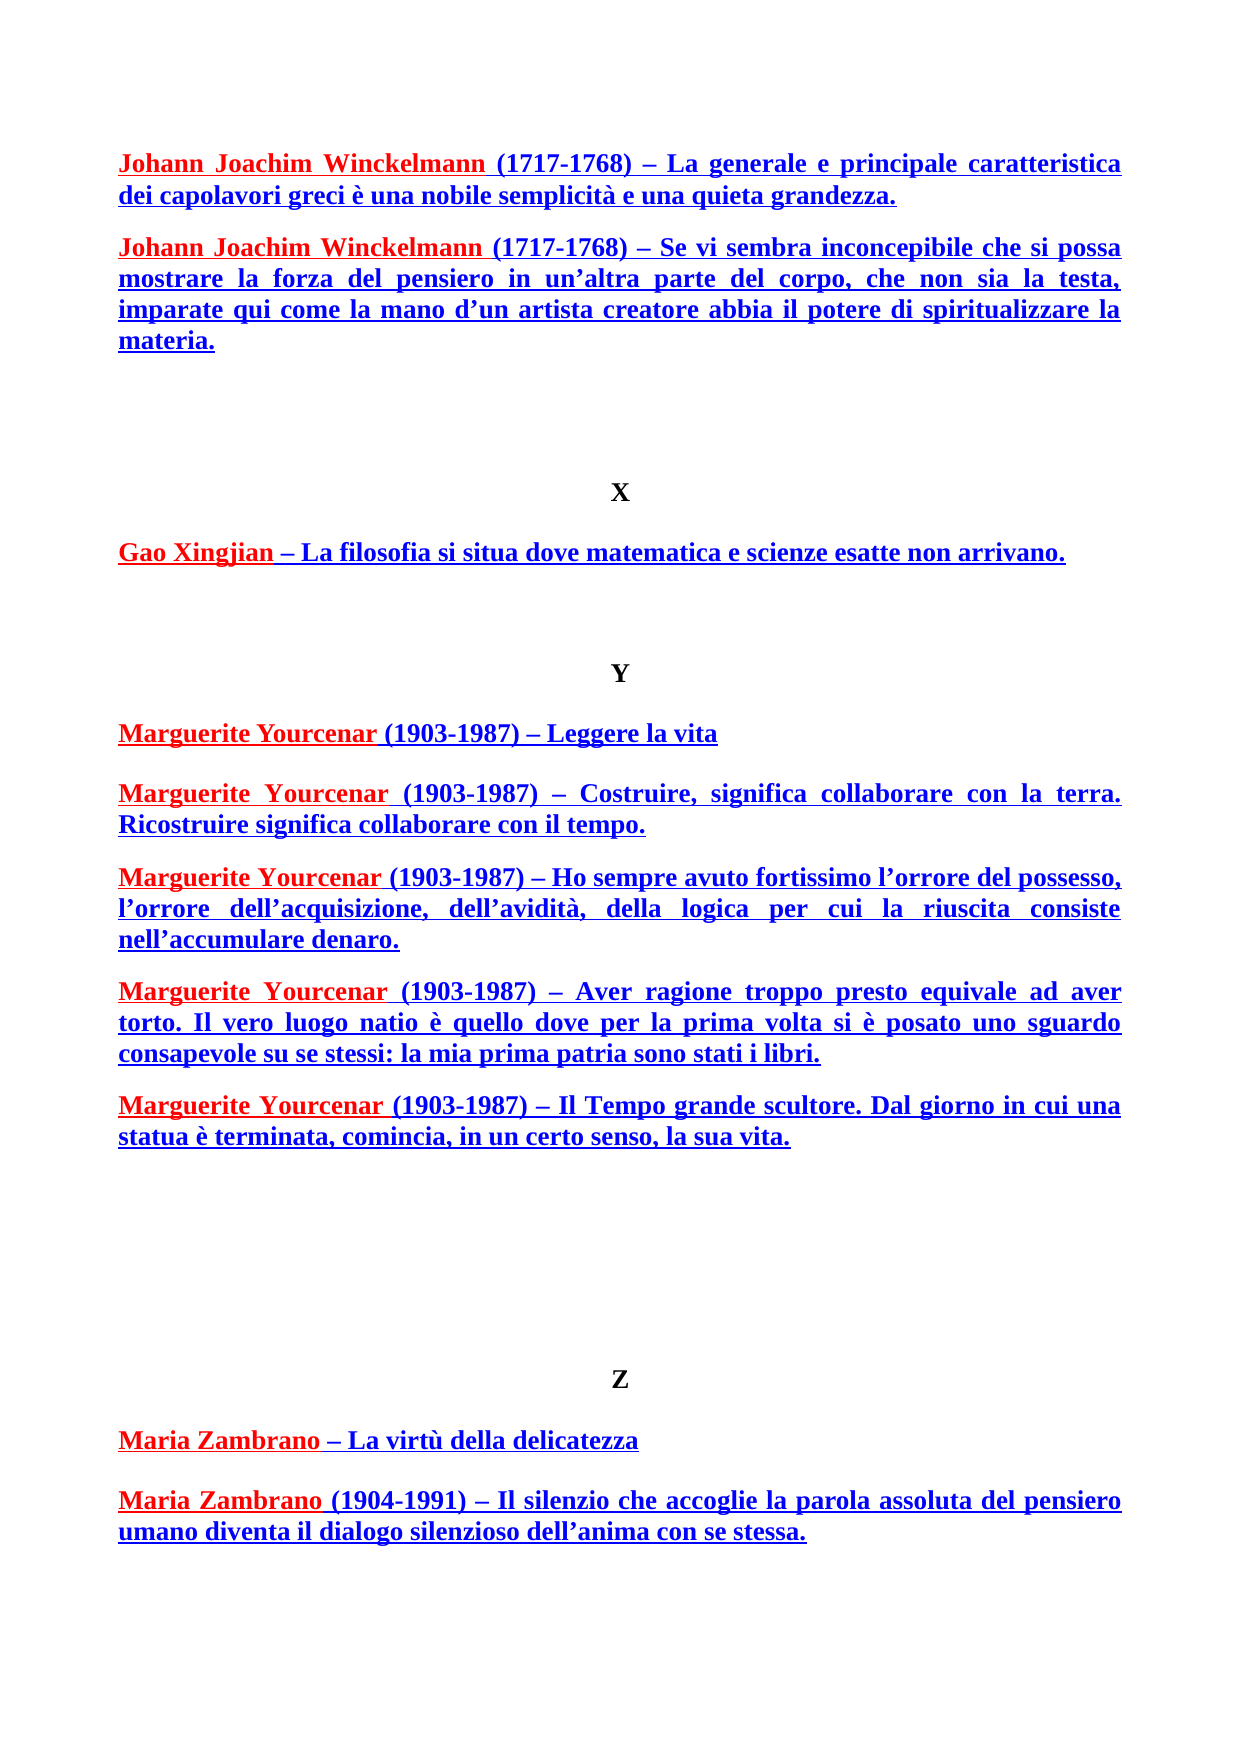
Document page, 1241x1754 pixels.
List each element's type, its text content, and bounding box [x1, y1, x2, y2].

subtitle Maria Zambrano (1904-1991) – Il silenzio che accoglie la parola assoluta del pensiero umano diventa il dialogo silenzioso dell’anima con se stessa. [118, 1513, 1122, 1546]
subtitle Johann Joachim Winckelmann (1717-1768) – La generale e principale caratteristica dei capolavori greci è una nobile semplicità e una quieta grandezza. [118, 148, 1122, 175]
subtitle Johann Joachim Winckelmann (1717-1768) – Se vi sembra inconcepibile che si possa mostrare la forza del pensiero in un’altra parte del corpo, che non sia la testa, imparate qui come la mano d’un artista creatore abbia il potere di spiritualizzare la materia. [118, 259, 1122, 355]
subtitle Marguerite Yourcenar (1903-1987) – Aver ragione troppo presto equivale ad aver torto. Il vero luogo natio è quello dove per la prima volta si è posato uno sguardo consapevole su se stessi: la mia prima patria sono stati i libri. [118, 1003, 1122, 1033]
subtitle Marguerite Yourcenar (1903-1987) – Leggere la vita [118, 717, 1122, 748]
subtitle Maria Zambrano (1904-1991) – Il silenzio che accoglie la parola assoluta del pensiero umano diventa il dialogo silenzioso dell’anima con se stessa. [118, 1484, 1122, 1511]
subtitle Johann Joachim Winckelmann (1717-1768) – Se vi sembra inconcepibile che si possa mostrare la forza del pensiero in un’altra parte del corpo, che non sia la testa, imparate qui come la mano d’un artista creatore abbia il potere di spiritualizzare la materia. [118, 231, 1122, 258]
subtitle Johann Joachim Winckelmann (1717-1768) – La generale e principale caratteristica dei capolavori greci è una nobile semplicità e una quieta grandezza. [118, 176, 1122, 210]
text Marguerite Yourcenar (1903-1987) – Il Tempo grande scultore. Dal giorno in cui una statua è terminata, comincia, in un certo senso, la sua vita. [118, 1089, 1122, 1151]
subtitle Marguerite Yourcenar (1903-1987) – Costruire, significa collaborare con la terra. Ricostruire significa collaborare con il tempo. [118, 806, 1122, 840]
subtitle Gao Xingjian – La filosofia si situa dove matematica e scienze esatte non arrivano. [118, 536, 1122, 567]
subtitle Marguerite Yourcenar (1903-1987) – Aver ragione troppo presto equivale ad aver torto. Il vero luogo natio è quello dove per la prima volta si è posato uno sguardo consapevole su se stessi: la mia prima patria sono stati i libri. [118, 1035, 1122, 1068]
subtitle Marguerite Yourcenar (1903-1987) – Ho sempre avuto fortissimo l’orrore del possesso, l’orrore dell’acquisizione, dell’avidità, della logica per cui la riuscita consiste nell’accumulare denaro. [118, 861, 1122, 888]
subtitle Y [118, 657, 1122, 688]
subtitle Marguerite Yourcenar (1903-1987) – Ho sempre avuto fortissimo l’orrore del possesso, l’orrore dell’acquisizione, dell’avidità, della logica per cui la riuscita consiste nell’accumulare denaro. [118, 889, 1122, 954]
subtitle Z [118, 1363, 1122, 1395]
subtitle Maria Zambrano – La virtù della delicatezza [118, 1424, 1122, 1455]
subtitle Marguerite Yourcenar (1903-1987) – Aver ragione troppo presto equivale ad aver torto. Il vero luogo natio è quello dove per la prima volta si è posato uno sguardo consapevole su se stessi: la mia prima patria sono stati i libri. [118, 975, 1122, 1002]
subtitle Marguerite Yourcenar (1903-1987) – Costruire, significa collaborare con la terra. Ricostruire significa collaborare con il tempo. [118, 777, 1122, 805]
subtitle X [118, 476, 1122, 507]
